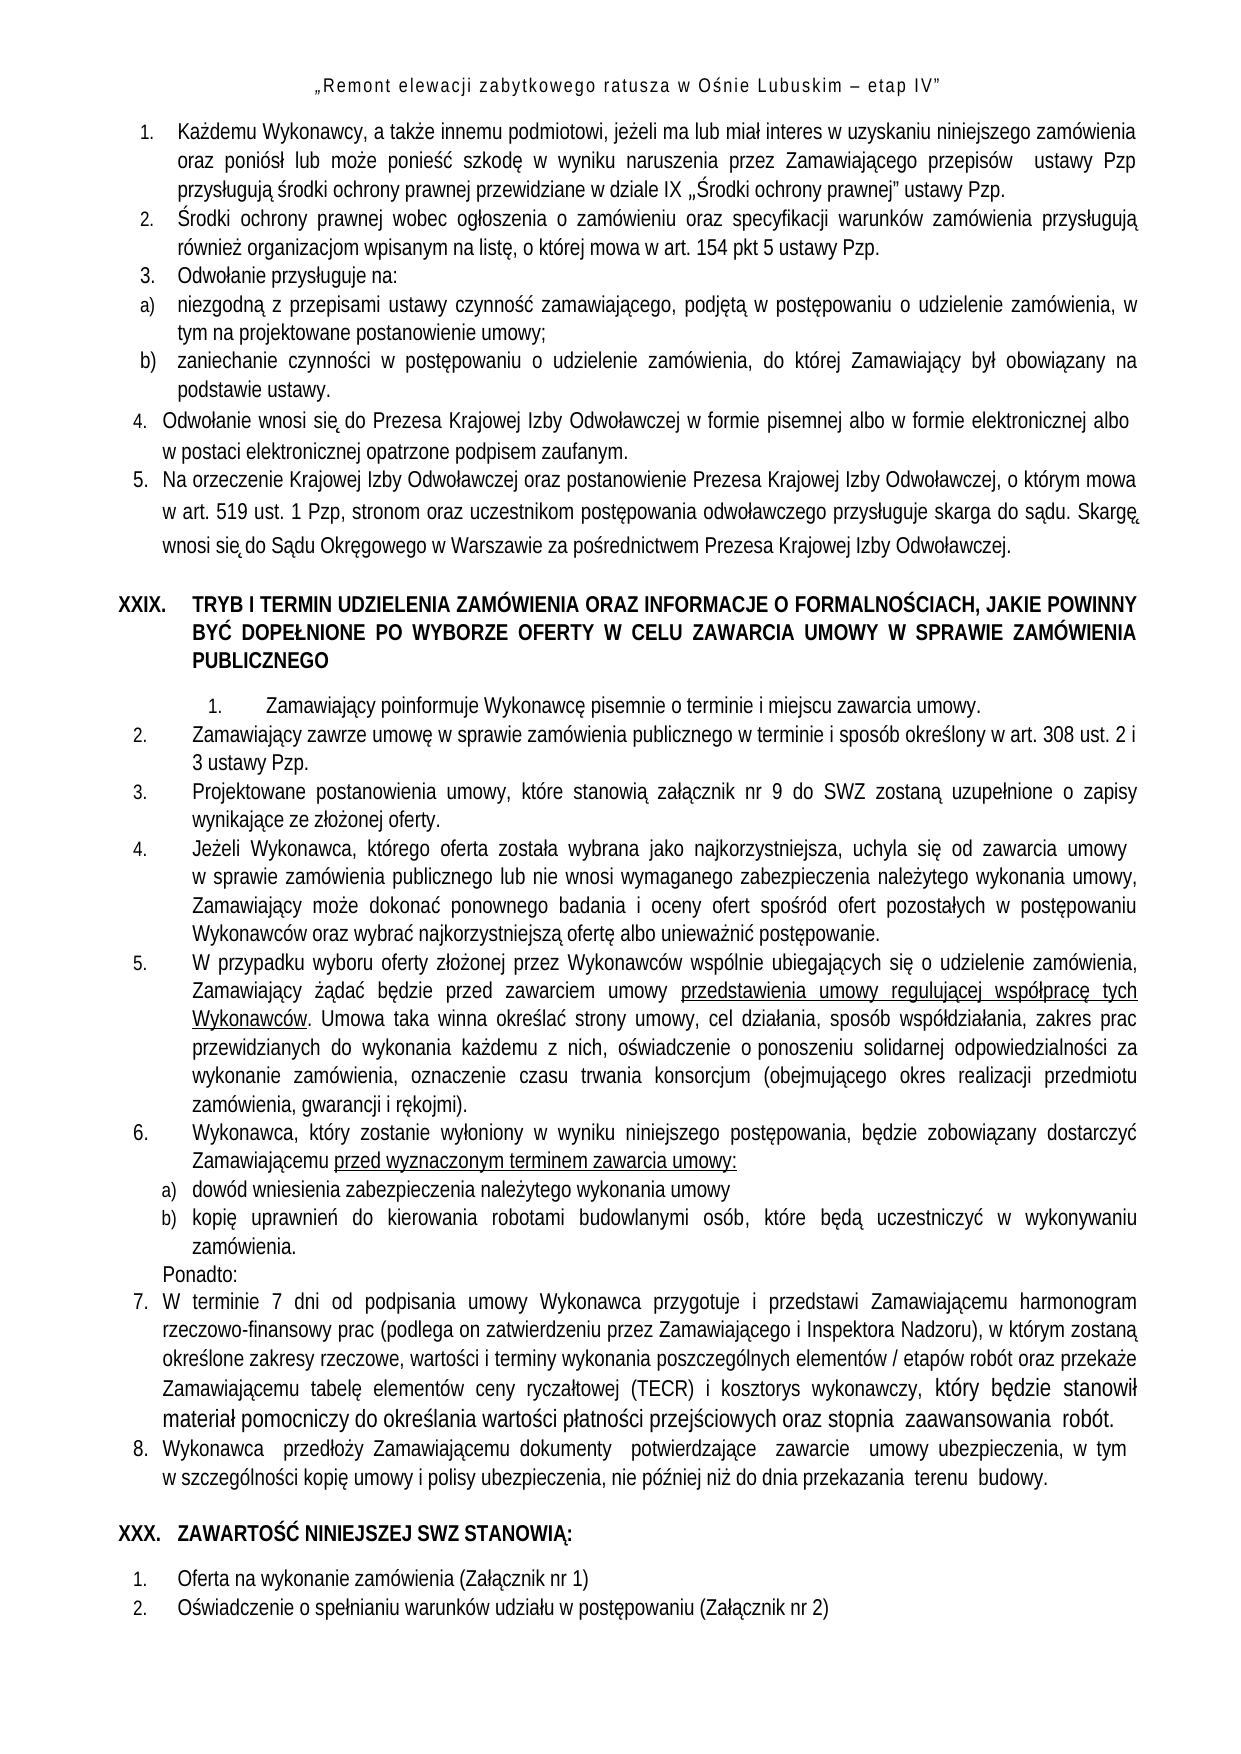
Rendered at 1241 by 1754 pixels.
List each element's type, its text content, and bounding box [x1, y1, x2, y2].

list Wykonawca przedłoży Zamawiającemu dokumenty potwierdzające zawarcie umowy ubezpieczenia, w tym w szczególności kopię umowy i polisy ubezpieczenia, nie później niż do dnia przekazania terenu budowy. [133, 1435, 1137, 1490]
list kopię uprawnień do kierowania robotami budowlanymi osób, które będą uczestniczyć w wykonywaniu zamówienia. [161, 1204, 1137, 1259]
list Oświadczenie o spełnianiu warunków udziału w postępowaniu (Załącznik nr 2) [133, 1594, 1137, 1620]
list Projektowane postanowienia umowy, które stanowią załącznik nr 9 do SWZ zostaną uzupełnione o zapisy wynikające ze złożonej oferty. [133, 778, 1137, 833]
text Ponadto: [162, 1261, 1137, 1288]
list Zamawiający poinformuje Wykonawcę pisemnie o terminie i miejscu zawarcia umowy. [193, 692, 1137, 719]
list Środki ochrony prawnej wobec ogłoszenia o zamówieniu oraz specyfikacji warunków zamówienia przysługują również organizacjom wpisanym na listę, o której mowa w art. 154 pkt 5 ustawy Pzp. [140, 205, 1137, 260]
list Odwołanie wnosi się do Prezesa Krajowej Izby Odwoławczej w formie pisemnej albo w formie elektronicznej albo w postaci elektronicznej opatrzone podpisem zaufanym. [133, 404, 1137, 464]
list Oferta na wykonanie zamówienia (Załącznik nr 1) [133, 1565, 1137, 1592]
list Każdemu Wykonawcy, a także innemu podmiotowi, jeżeli ma lub miał interes w uzyskaniu niniejszego zamówienia oraz poniósł lub może ponieść szkodę w wyniku naruszenia przez Zamawiającego przepisów ustawy Pzp przysługują środki ochrony prawnej przewidziane w dziale IX „Środki ochrony prawnej” ustawy Pzp. [140, 118, 1137, 203]
list ZAWARTOŚĆ NINIEJSZEJ SWZ STANOWIĄ: [118, 1520, 1137, 1547]
list TRYB I TERMIN UDZIELENIA ZAMÓWIENIA ORAZ INFORMACJE O FORMALNOŚCIACH, JAKIE POWINNY BYĆ DOPEŁNIONE PO WYBORZE OFERTY W CELU ZAWARCIA UMOWY W SPRAWIE ZAMÓWIENIA PUBLICZNEGO [118, 591, 1137, 674]
list Zamawiający zawrze umowę w sprawie zamówienia publicznego w terminie i sposób określony w art. 308 ust. 2 i 3 ustawy Pzp. [133, 721, 1137, 776]
list Jeżeli Wykonawca, którego oferta została wybrana jako najkorzystniejsza, uchyla się od zawarcia umowy w sprawie zamówienia publicznego lub nie wnosi wymaganego zabezpieczenia należytego wykonania umowy, Zamawiający może dokonać ponownego badania i oceny ofert spośród ofert pozostałych w postępowaniu Wykonawców oraz wybrać najkorzystniejszą ofertę albo unieważnić postępowanie. [133, 835, 1137, 946]
list Odwołanie przysługuje na: [140, 262, 1137, 288]
list zaniechanie czynności w postępowaniu o udzielenie zamówienia, do której Zamawiający był obowiązany na podstawie ustawy. [140, 347, 1137, 402]
list Na orzeczenie Krajowej Izby Odwoławczej oraz postanowienie Prezesa Krajowej Izby Odwoławczej, o którym mowa w art. 519 ust. 1 Pzp, stronom oraz uczestnikom postępowania odwoławczego przysługuje skarga do sądu. Skargę̨ wnosi się do Sądu Okręgowego w Warszawie za pośrednictwem Prezesa Krajowej Izby Odwoławczej. [133, 466, 1137, 560]
list Wykonawca, który zostanie wyłoniony w wyniku niniejszego postępowania, będzie zobowiązany dostarczyć Zamawiającemu przed wyznaczonym terminem zawarcia umowy: [133, 1119, 1137, 1174]
list dowód wniesienia zabezpieczenia należytego wykonania umowy [161, 1176, 1137, 1202]
list W przypadku wyboru oferty złożonej przez Wykonawców wspólnie ubiegających się o udzielenie zamówienia, Zamawiający żądać będzie przed zawarciem umowy przedstawienia umowy regulującej współpracę tych Wykonawców. Umowa taka winna określać strony umowy, cel działania, sposób współdziałania, zakres prac przewidzianych do wykonania każdemu z nich, oświadczenie o ponoszeniu solidarnej odpowiedzialności za wykonanie zamówienia, oznaczenie czasu trwania konsorcjum (obejmującego okres realizacji przedmiotu zamówienia, gwarancji i rękojmi). [133, 948, 1137, 1117]
list niezgodną z przepisami ustawy czynność zamawiającego, podjętą w postępowaniu o udzielenie zamówienia, w tym na projektowane postanowienie umowy; [140, 291, 1137, 345]
list W terminie 7 dni od podpisania umowy Wykonawca przygotuje i przedstawi Zamawiającemu harmonogram rzeczowo-finansowy prac (podlega on zatwierdzeniu przez Zamawiającego i Inspektora Nadzoru), w którym zostaną określone zakresy rzeczowe, wartości i terminy wykonania poszczególnych elementów / etapów robót oraz przekaże Zamawiającemu tabelę elementów ceny ryczałtowej (TECR) i kosztorys wykonawczy, który będzie stanowił materiał pomocniczy do określania wartości płatności przejściowych oraz stopnia zaawansowania robót. [133, 1288, 1137, 1433]
